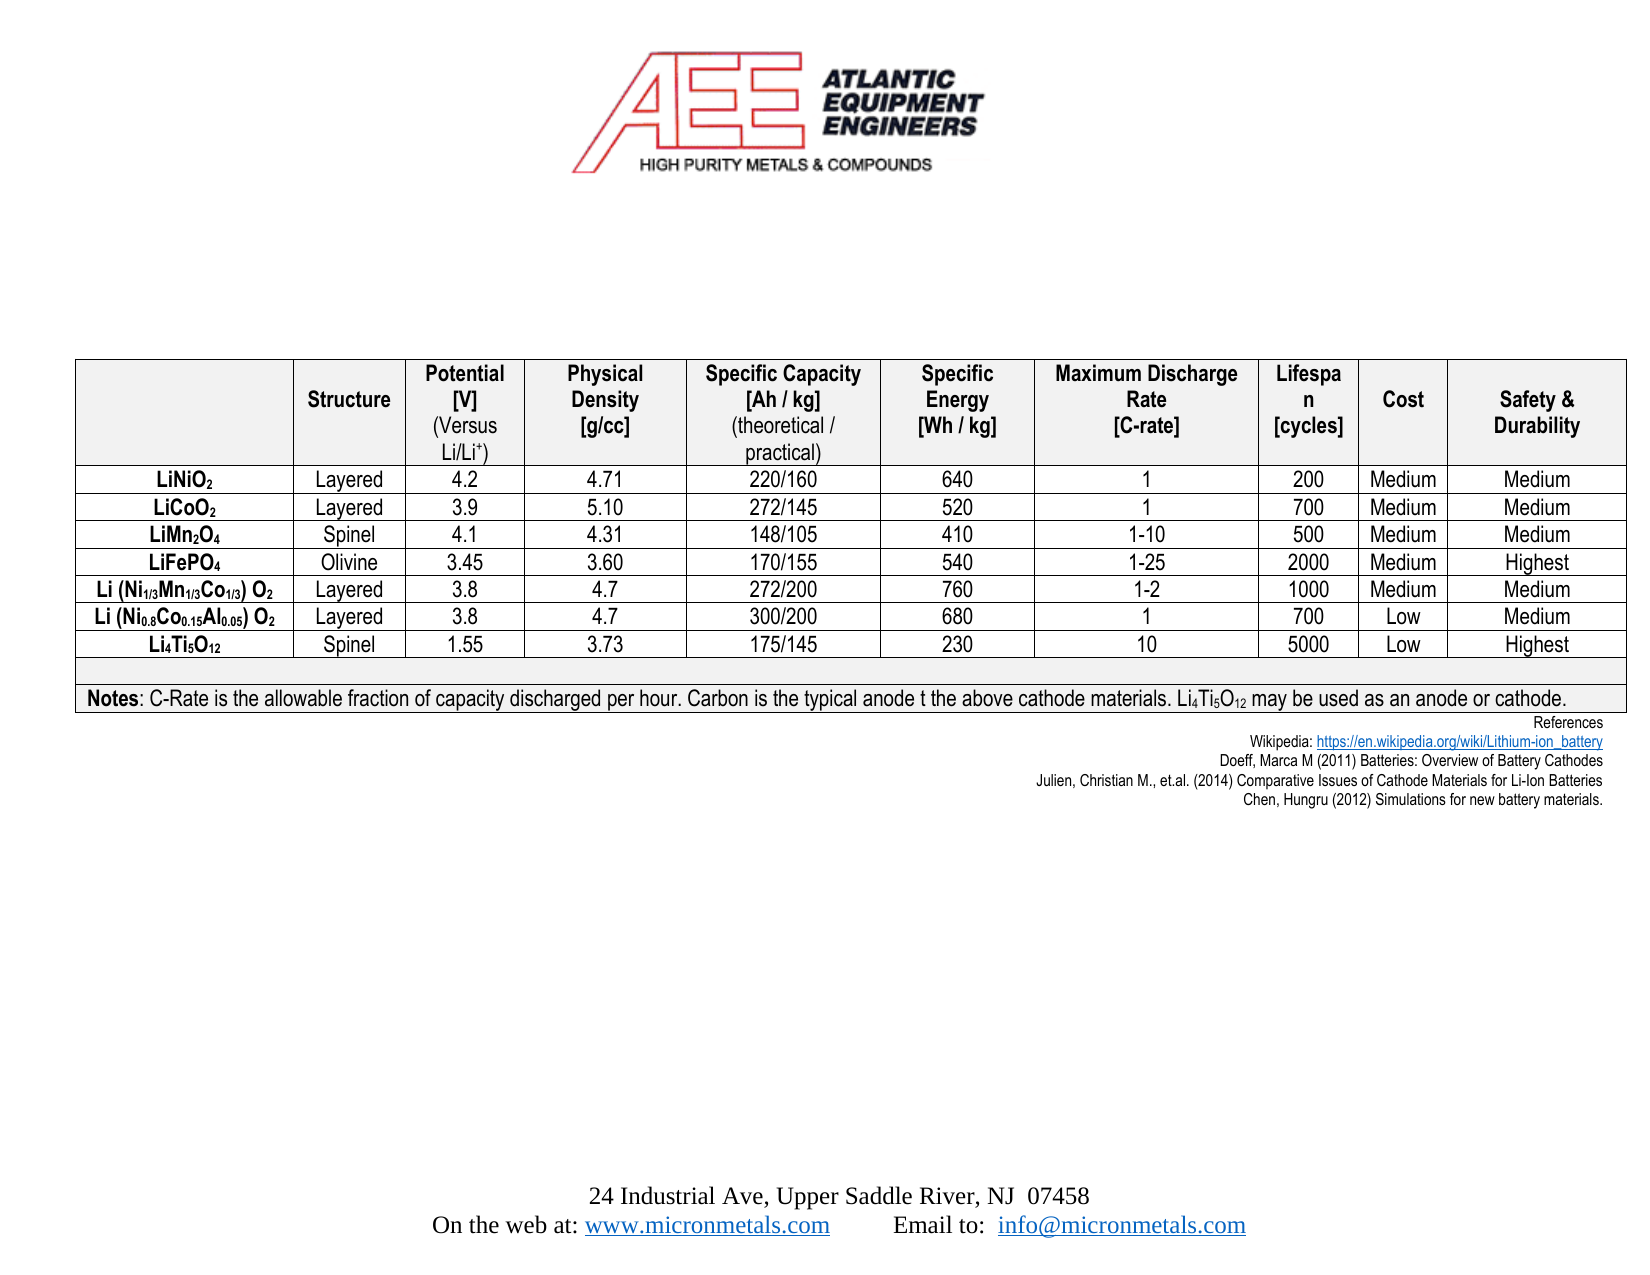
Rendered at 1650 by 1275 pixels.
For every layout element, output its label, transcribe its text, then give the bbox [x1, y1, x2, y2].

table_cell Highest [1448, 549, 1626, 575]
table_cell Olivine [294, 549, 405, 575]
table_cell 500 [1259, 521, 1358, 547]
table_cell Li4Ti5O12 [76, 631, 293, 657]
table_header Cost [1359, 360, 1447, 465]
table_cell 4.2 [406, 466, 524, 493]
table_cell Spinel [294, 521, 405, 547]
table_cell 1 [1035, 466, 1258, 493]
table_cell Medium [1448, 603, 1626, 629]
table_cell Medium [1359, 521, 1447, 547]
table_header Structure [294, 360, 405, 465]
table_header Specific Capacity [Ah / kg] (theoretical / practical) [687, 360, 880, 465]
table_cell 760 [881, 576, 1034, 602]
table_cell 4.31 [525, 521, 686, 547]
table_cell LiCoO2 [76, 494, 293, 520]
table_cell [76, 658, 1626, 684]
table_cell 5.10 [525, 494, 686, 520]
table_cell 1-25 [1035, 549, 1258, 575]
table_cell 4.71 [525, 466, 686, 493]
table_cell 640 [881, 466, 1034, 493]
table_cell 300/200 [687, 603, 880, 629]
table_cell 3.9 [406, 494, 524, 520]
text Wikipedia: https://en.wikipedia.org/wiki/Lithium-ion_battery [75, 732, 1603, 751]
table_cell 272/200 [687, 576, 880, 602]
table_cell 220/160 [687, 466, 880, 493]
table_cell 680 [881, 603, 1034, 629]
table_cell 700 [1259, 494, 1358, 520]
table_cell Low [1359, 603, 1447, 629]
table_header Safety & Durability [1448, 360, 1626, 465]
table_cell 540 [881, 549, 1034, 575]
table_cell Li (Ni0.8Co0.15Al0.05) O2 [76, 603, 293, 629]
table_cell 5000 [1259, 631, 1358, 657]
table_cell 272/145 [687, 494, 880, 520]
table_cell 410 [881, 521, 1034, 547]
picture [553, 45, 1125, 189]
table_cell Medium [1448, 466, 1626, 493]
table_cell 148/105 [687, 521, 880, 547]
table_cell 1 [1035, 494, 1258, 520]
table_cell 10 [1035, 631, 1258, 657]
table_cell Highest [1448, 631, 1626, 657]
table_cell Medium [1448, 521, 1626, 547]
table_cell Layered [294, 466, 405, 493]
table_cell 4.7 [525, 603, 686, 629]
table_header Lifespan [cycles] [1259, 360, 1358, 465]
table_cell Medium [1359, 466, 1447, 493]
table_header Potential [V] (Versus Li/Li+) [406, 360, 524, 465]
table_cell Layered [294, 576, 405, 602]
table_cell 1000 [1259, 576, 1358, 602]
table_cell 230 [881, 631, 1034, 657]
table_header Physical Density [g/cc] [525, 360, 686, 465]
table_cell Medium [1448, 576, 1626, 602]
table_cell 2000 [1259, 549, 1358, 575]
table_cell 175/145 [687, 631, 880, 657]
table_cell 1 [1035, 603, 1258, 629]
table_cell 4.1 [406, 521, 524, 547]
table_cell Notes: C-Rate is the allowable fraction of capacity discharged per hour. Carbon is the typical anode t the above cathode materials. Li4Ti5O12 may be used as an anode or cathode. [76, 685, 1626, 712]
table_cell 700 [1259, 603, 1358, 629]
table_cell 170/155 [687, 549, 880, 575]
table_cell 520 [881, 494, 1034, 520]
text Chen, Hungru (2012) Simulations for new battery materials. [75, 789, 1603, 809]
table_cell 3.45 [406, 549, 524, 575]
table_cell 3.73 [525, 631, 686, 657]
table_cell Layered [294, 494, 405, 520]
table_header Maximum Discharge Rate [C-rate] [1035, 360, 1258, 465]
table_cell Low [1359, 631, 1447, 657]
table_cell 3.8 [406, 576, 524, 602]
text Julien, Christian M., et.al. (2014) Comparative Issues of Cathode Materials for Li-Ion Batteries [75, 770, 1603, 789]
table_cell 200 [1259, 466, 1358, 493]
table_cell Medium [1359, 549, 1447, 575]
table_cell 1-10 [1035, 521, 1258, 547]
table_cell 1-2 [1035, 576, 1258, 602]
text References [75, 713, 1603, 732]
table_cell Medium [1448, 494, 1626, 520]
table_cell Medium [1359, 576, 1447, 602]
table_cell Layered [294, 603, 405, 629]
table_cell 1.55 [406, 631, 524, 657]
text Doeff, Marca M (2011) Batteries: Overview of Battery Cathodes [75, 751, 1603, 770]
table_cell LiFePO4 [76, 549, 293, 575]
table_cell LiMn2O4 [76, 521, 293, 547]
table_cell Medium [1359, 494, 1447, 520]
table_cell Li (Ni1/3Mn1/3Co1/3) O2 [76, 576, 293, 602]
table_cell LiNiO2 [76, 466, 293, 493]
table_cell 3.60 [525, 549, 686, 575]
table_cell Spinel [294, 631, 405, 657]
table_cell 3.8 [406, 603, 524, 629]
table_cell 4.7 [525, 576, 686, 602]
table_header Specific Energy [Wh / kg] [881, 360, 1034, 465]
table_header [76, 360, 293, 465]
